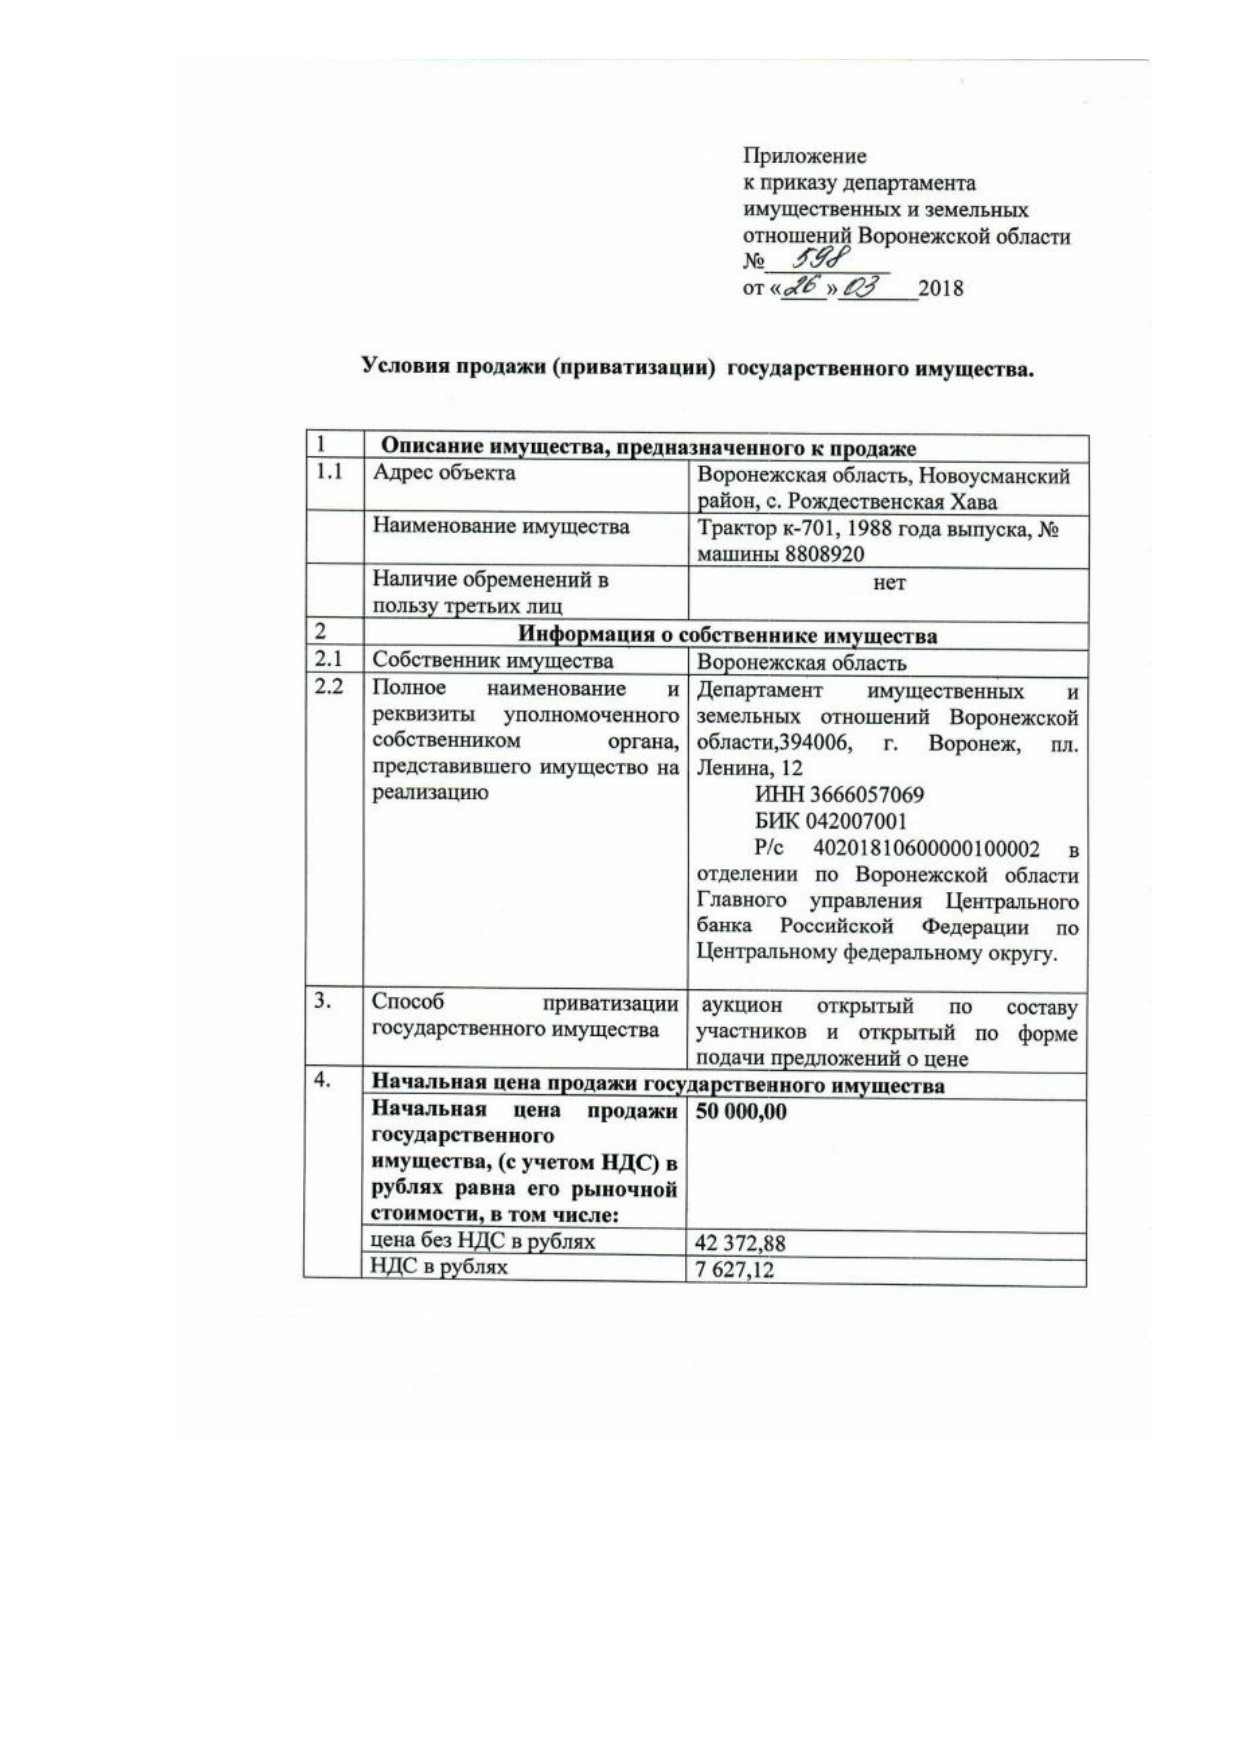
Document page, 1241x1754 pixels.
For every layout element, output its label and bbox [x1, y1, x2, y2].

picture [177, 59, 1152, 1436]
